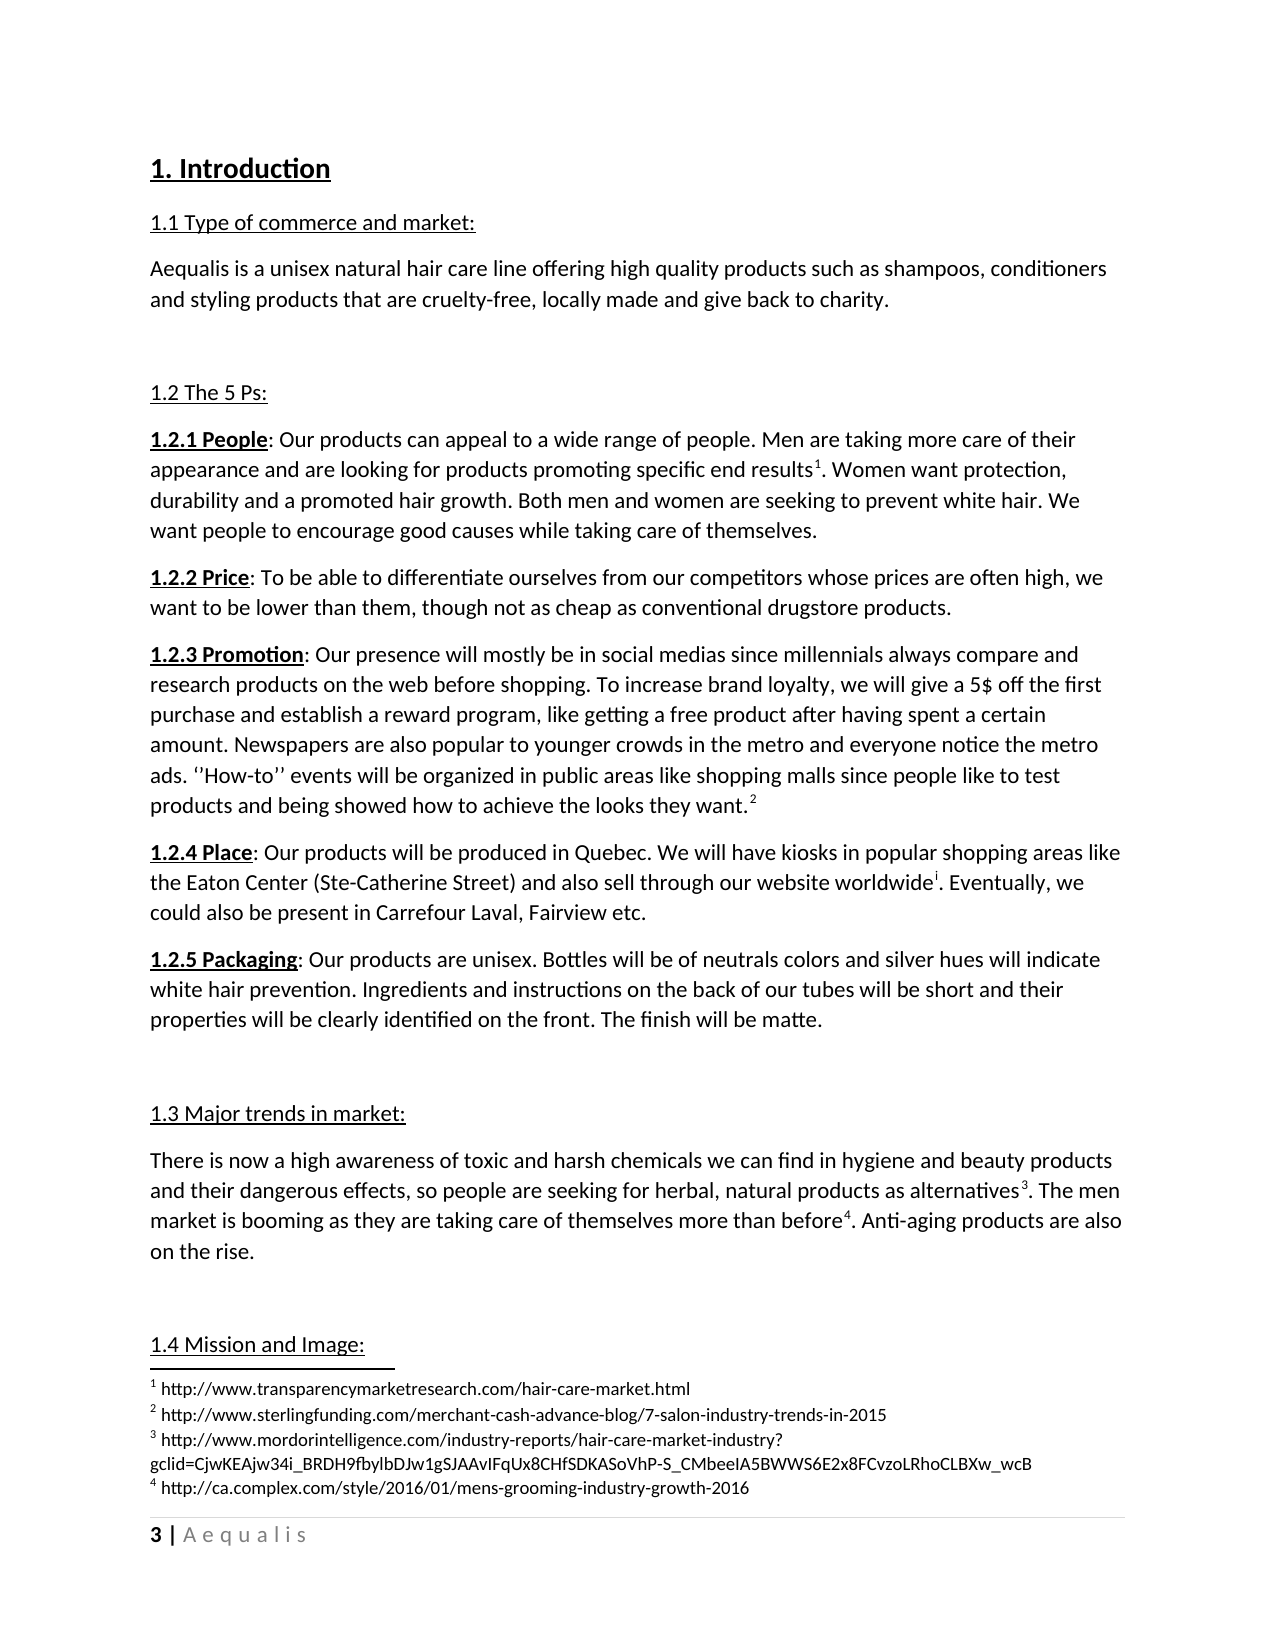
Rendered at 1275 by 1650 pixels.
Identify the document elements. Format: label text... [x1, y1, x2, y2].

text 1.2.5 Packaging: Our products are unisex. Bottles will be of neutrals colors and silver hues will indicate white hair prevention. Ingredients and instructions on the back of our tubes will be short and their properties will be clearly identified on the front. The finish will be matte. [150, 945, 1125, 1033]
text There is now a high awareness of toxic and harsh chemicals we can find in hygiene and beauty products and their dangerous effects, so people are seeking for herbal, natural products as alternatives. The men market is booming as they are taking care of themselves more than before. Anti-aging products are also on the rise. [150, 1146, 1125, 1265]
text 1.2.3 Promotion: Our presence will mostly be in social medias since millennials always compare and research products on the web before shopping. To increase brand loyalty, we will give a 5$ off the first purchase and establish a reward program, like getting a free product after having spent a certain amount. Newspapers are also popular to younger crowds in the metro and everyone notice the metro ads. ‘’How-to’’ events will be organized in public areas like shopping malls since people like to test products and being showed how to achieve the looks they want. [150, 640, 1125, 819]
text 1.4 Mission and Image: [150, 1331, 1125, 1358]
text 1.2.4 Place: Our products will be produced in Quebec. We will have kiosks in popular shopping areas like the Eaton Center (Ste-Catherine Street) and also sell through our website worldwide. Eventually, we could also be present in Carrefour Laval, Fairview etc. [150, 838, 1125, 926]
text 1. Introduction [150, 150, 1125, 186]
text 1.2.1 People: Our products can appeal to a wide range of people. Men are taking more care of their appearance and are looking for products promoting specific end results. Women want protection, durability and a promoted hair growth. Both men and women are seeking to prevent white hair. We want people to encourage good causes while taking care of themselves. [150, 425, 1125, 544]
text 1.2 The 5 Ps: [150, 378, 1125, 406]
text Aequalis is a unisex natural hair care line offering high quality products such as shampoos, conditioners and styling products that are cruelty-free, locally made and give back to charity. [150, 254, 1125, 313]
text 1.3 Major trends in market: [150, 1099, 1125, 1127]
text 1.2.2 Price: To be able to differentiate ourselves from our competitors whose prices are often high, we want to be lower than them, though not as cheap as conventional drugstore products. [150, 563, 1125, 621]
text 1.1 Type of commerce and market: [150, 208, 1125, 236]
